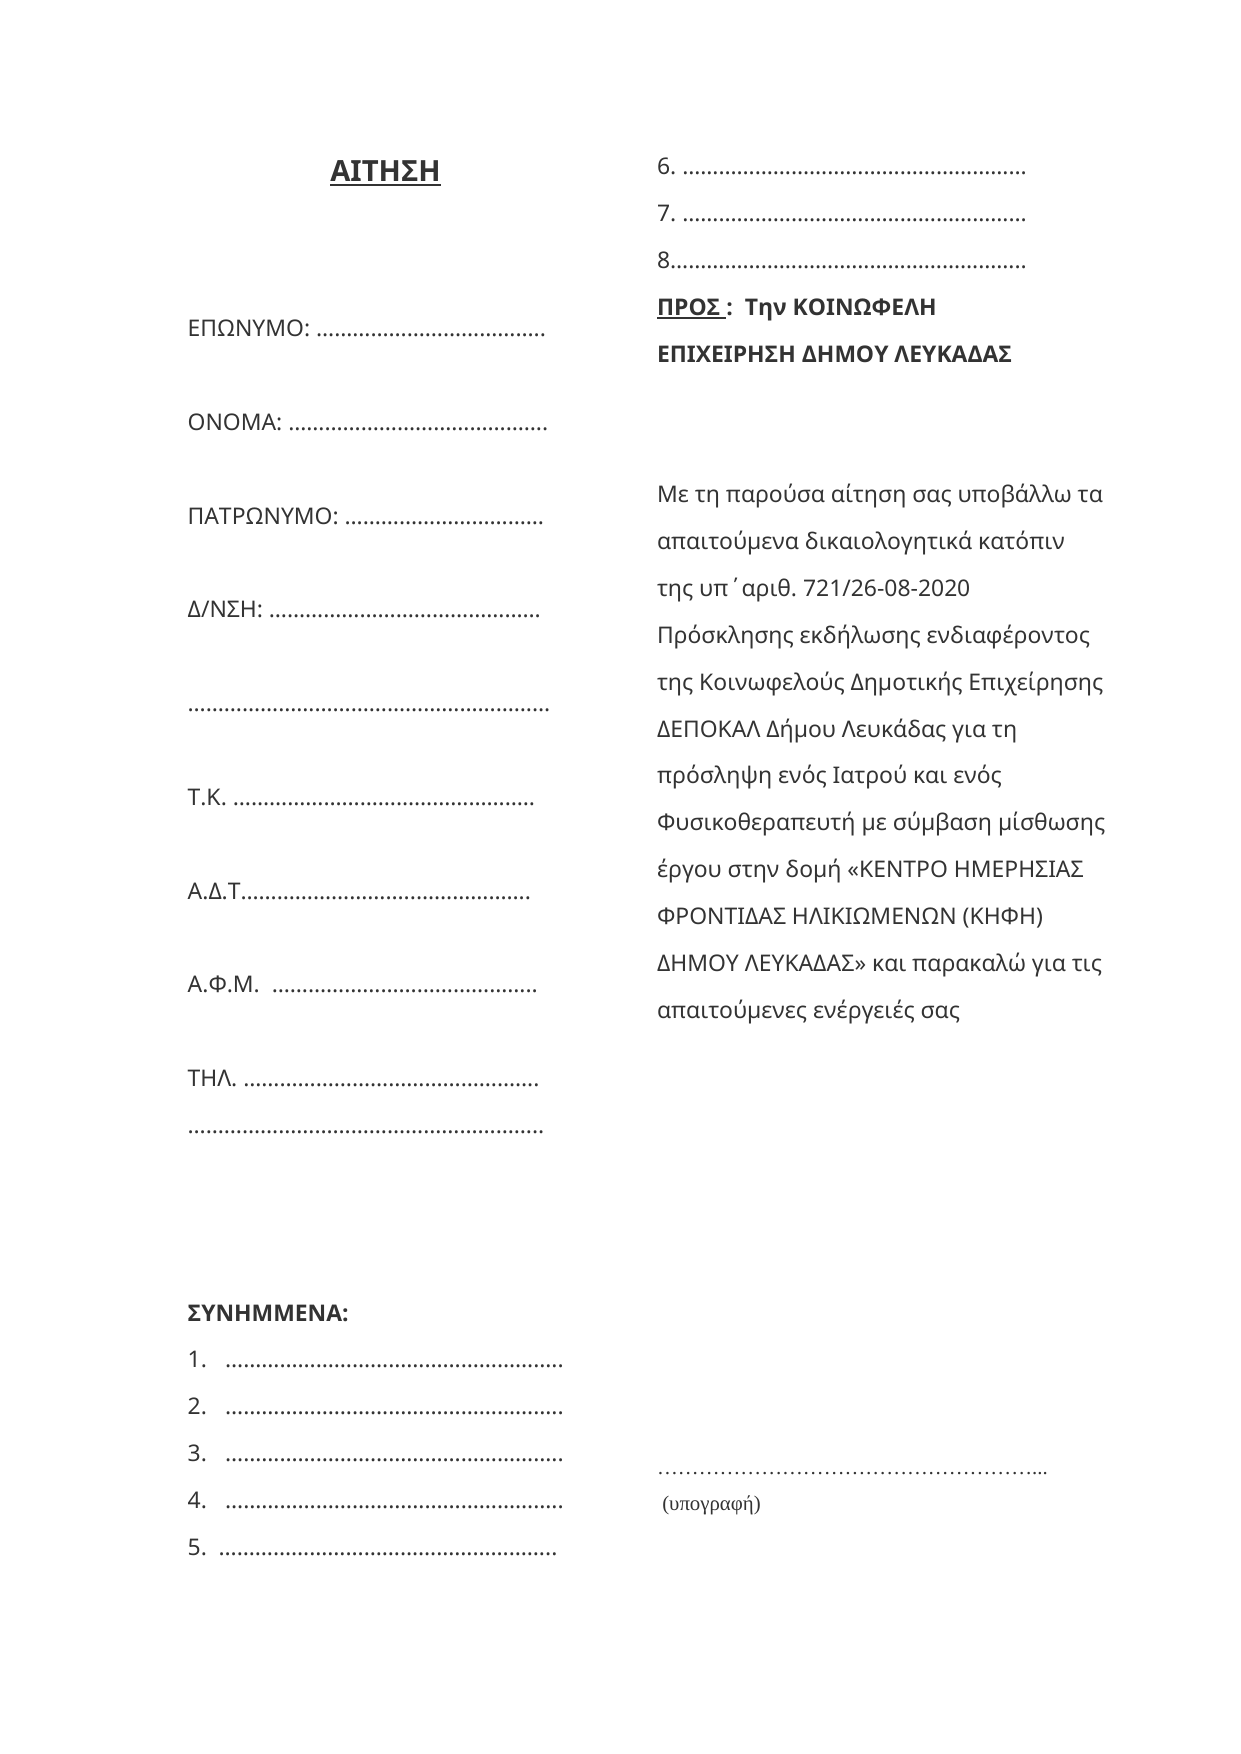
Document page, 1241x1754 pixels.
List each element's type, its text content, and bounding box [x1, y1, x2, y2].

text Α.Δ.Τ………………………..………………. [187, 874, 583, 906]
text 5. ……………………………………………….. [187, 1531, 583, 1562]
text ΠΡΟΣ : Την ΚΟΙΝΩΦΕΛΗ ΕΠΙΧΕΙΡΗΣΗ ΔΗΜΟΥ ΛΕΥΚΑΔΑΣ [657, 291, 1053, 369]
list ……………………………………………….. [187, 1343, 583, 1374]
text ΟΝΟΜΑ: ……………………………………. [187, 406, 583, 437]
list ……………………………………………….. [187, 1390, 583, 1421]
list ……………………………………………….. [187, 1437, 583, 1468]
text Τ.Κ. ………………………………………….. [187, 781, 583, 812]
text ………………………………………………….. [187, 1109, 583, 1140]
text 7. ………………………………………………… [657, 197, 1053, 228]
text Α.Φ.Μ. …………………………………….. [187, 968, 583, 999]
text ΣΥΝΗΜΜΕΝΑ: [187, 1296, 583, 1328]
text ΠΑΤΡΩΝΥΜΟ: …………………………… [187, 499, 583, 531]
text ΤΗΛ. …………………………………………. [187, 1062, 583, 1093]
text 6. ………………………………………………… [657, 150, 1053, 181]
text Δ/ΝΣΗ: ……………………………………… [187, 593, 583, 624]
text ………………………………………………... [657, 1455, 1053, 1479]
title ΑΙΤΗΣΗ [187, 150, 583, 190]
text 8………………………………………………….. [657, 244, 1053, 275]
text Πρόσκλησης εκδήλωσης ενδιαφέροντος της Κοινωφελούς Δημοτικής Επιχείρησης ΔΕΠΟΚΑΛ Δήμου Λευκάδας για τη πρόσληψη ενός Ιατρού και ενός Φυσικοθεραπευτή με σύμβαση μίσθωσης έργου στην δομή «ΚΕΝΤΡΟ ΗΜΕΡΗΣΙΑΣ ΦΡΟΝΤΙΔΑΣ ΗΛΙΚΙΩΜΕΝΩΝ (ΚΗΦΗ) ΔΗΜΟΥ ΛΕΥΚΑΔΑΣ» και παρακαλώ για τις απαιτούμενες ενέργειές σας [657, 619, 1107, 1025]
text ΕΠΩΝΥΜΟ: ……………………………….. [187, 312, 583, 343]
text (υπογραφή) [657, 1491, 1053, 1515]
text Με τη παρούσα αίτηση σας υποβάλλω τα απαιτούμενα δικαιολογητικά κατόπιν της υπ΄αριθ. 721/26-08-2020 [657, 478, 1107, 603]
list ……………………………………………….. [187, 1484, 583, 1515]
text …………………………………………………… [187, 687, 583, 718]
